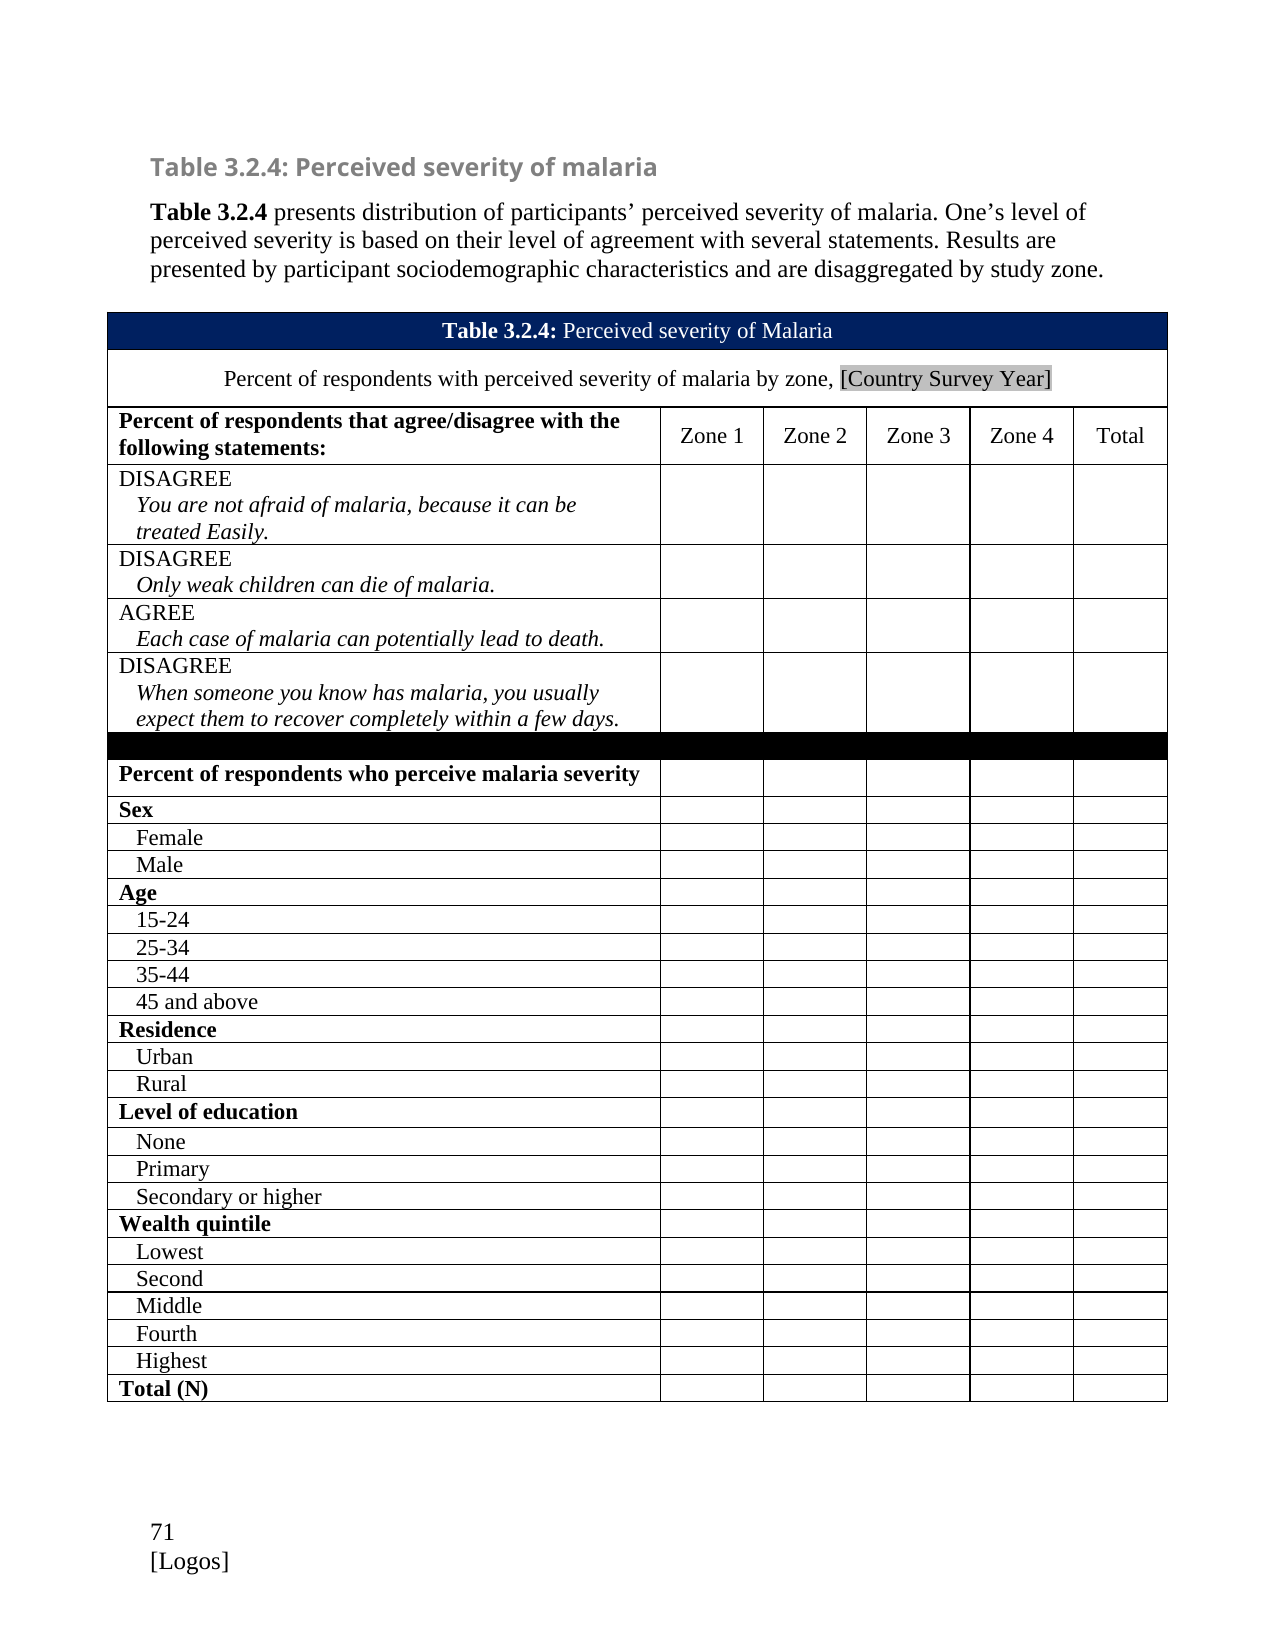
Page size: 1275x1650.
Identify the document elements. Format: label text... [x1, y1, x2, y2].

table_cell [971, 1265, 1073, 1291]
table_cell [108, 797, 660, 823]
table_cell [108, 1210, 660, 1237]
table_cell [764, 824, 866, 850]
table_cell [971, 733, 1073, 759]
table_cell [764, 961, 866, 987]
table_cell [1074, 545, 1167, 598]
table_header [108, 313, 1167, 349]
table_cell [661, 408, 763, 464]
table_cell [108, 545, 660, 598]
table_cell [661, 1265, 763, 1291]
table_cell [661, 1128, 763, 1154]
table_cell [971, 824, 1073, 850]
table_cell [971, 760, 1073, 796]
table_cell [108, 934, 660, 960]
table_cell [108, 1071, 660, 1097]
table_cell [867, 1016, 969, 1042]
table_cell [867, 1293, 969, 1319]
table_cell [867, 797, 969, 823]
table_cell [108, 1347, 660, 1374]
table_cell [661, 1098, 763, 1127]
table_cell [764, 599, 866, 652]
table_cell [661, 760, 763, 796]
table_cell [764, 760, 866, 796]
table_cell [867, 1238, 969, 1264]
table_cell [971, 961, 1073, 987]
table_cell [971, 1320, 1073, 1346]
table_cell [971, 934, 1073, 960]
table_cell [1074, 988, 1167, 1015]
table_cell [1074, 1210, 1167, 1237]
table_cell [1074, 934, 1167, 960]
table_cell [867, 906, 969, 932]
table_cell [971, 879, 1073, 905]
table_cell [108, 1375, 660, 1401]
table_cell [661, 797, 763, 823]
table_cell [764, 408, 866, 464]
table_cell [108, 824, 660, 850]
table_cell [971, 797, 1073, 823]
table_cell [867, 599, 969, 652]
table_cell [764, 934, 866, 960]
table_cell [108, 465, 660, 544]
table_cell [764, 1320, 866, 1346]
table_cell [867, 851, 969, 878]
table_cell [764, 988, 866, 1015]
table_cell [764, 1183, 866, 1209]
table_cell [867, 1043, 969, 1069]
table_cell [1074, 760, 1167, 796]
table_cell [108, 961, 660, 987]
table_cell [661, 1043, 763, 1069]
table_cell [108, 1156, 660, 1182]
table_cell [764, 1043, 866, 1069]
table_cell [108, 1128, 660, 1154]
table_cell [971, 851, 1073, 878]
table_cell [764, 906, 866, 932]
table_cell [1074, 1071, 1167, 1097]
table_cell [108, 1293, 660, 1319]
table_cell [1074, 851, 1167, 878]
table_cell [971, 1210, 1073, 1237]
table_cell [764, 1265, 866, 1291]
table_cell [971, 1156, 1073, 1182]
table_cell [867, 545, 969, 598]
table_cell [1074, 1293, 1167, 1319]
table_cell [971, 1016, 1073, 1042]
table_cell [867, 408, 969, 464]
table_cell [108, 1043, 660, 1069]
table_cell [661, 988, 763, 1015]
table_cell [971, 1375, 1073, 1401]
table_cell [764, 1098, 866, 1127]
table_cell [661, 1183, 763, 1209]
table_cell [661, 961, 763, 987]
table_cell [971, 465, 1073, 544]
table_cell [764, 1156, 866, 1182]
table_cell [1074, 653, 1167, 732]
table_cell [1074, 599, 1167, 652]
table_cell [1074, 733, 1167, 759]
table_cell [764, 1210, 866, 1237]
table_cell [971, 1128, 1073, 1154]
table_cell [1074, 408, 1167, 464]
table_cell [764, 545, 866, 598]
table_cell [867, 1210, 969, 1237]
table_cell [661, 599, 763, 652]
text Table 3.2.4 presents distribution of participants’ perceived severity of malaria. One’s level of perceived severity is based on their level of agreement with several statements. Results are presented by participant sociodemographic characteristics and are disaggregated by study zone. [150, 197, 1125, 283]
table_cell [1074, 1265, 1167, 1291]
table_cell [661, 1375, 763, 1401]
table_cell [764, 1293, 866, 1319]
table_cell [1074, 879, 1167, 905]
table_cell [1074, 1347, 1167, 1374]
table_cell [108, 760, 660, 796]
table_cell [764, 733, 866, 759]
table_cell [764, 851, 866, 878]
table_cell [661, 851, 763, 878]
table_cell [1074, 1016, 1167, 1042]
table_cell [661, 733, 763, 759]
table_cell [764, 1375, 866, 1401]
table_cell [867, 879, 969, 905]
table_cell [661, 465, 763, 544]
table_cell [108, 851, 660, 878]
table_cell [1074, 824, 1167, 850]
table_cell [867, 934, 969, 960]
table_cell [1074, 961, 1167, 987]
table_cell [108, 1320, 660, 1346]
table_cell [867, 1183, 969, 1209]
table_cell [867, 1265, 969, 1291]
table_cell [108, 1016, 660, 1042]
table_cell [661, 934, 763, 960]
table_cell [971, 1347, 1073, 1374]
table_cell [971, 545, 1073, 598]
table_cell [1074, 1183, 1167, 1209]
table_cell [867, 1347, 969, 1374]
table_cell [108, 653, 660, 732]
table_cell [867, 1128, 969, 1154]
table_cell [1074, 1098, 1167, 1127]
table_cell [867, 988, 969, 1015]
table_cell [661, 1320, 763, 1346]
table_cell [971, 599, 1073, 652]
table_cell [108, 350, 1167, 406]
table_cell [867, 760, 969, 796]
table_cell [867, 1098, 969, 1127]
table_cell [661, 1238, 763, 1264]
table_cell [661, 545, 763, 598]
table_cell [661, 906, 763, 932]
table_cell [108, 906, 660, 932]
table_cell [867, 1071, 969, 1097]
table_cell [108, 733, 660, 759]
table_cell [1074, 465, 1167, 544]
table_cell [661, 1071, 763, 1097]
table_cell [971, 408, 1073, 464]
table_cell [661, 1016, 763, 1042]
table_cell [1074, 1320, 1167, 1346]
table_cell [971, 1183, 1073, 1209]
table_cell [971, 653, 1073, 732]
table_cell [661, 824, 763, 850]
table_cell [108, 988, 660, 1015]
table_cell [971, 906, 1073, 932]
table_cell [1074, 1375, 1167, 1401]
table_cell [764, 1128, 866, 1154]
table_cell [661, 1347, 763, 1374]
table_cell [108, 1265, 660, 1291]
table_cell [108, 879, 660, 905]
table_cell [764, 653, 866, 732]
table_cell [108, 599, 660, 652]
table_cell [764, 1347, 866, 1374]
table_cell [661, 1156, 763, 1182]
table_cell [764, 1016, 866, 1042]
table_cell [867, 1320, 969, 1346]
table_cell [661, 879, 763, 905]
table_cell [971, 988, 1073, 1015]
subtitle Table 3.2.4: Perceived severity of malaria [150, 150, 1125, 184]
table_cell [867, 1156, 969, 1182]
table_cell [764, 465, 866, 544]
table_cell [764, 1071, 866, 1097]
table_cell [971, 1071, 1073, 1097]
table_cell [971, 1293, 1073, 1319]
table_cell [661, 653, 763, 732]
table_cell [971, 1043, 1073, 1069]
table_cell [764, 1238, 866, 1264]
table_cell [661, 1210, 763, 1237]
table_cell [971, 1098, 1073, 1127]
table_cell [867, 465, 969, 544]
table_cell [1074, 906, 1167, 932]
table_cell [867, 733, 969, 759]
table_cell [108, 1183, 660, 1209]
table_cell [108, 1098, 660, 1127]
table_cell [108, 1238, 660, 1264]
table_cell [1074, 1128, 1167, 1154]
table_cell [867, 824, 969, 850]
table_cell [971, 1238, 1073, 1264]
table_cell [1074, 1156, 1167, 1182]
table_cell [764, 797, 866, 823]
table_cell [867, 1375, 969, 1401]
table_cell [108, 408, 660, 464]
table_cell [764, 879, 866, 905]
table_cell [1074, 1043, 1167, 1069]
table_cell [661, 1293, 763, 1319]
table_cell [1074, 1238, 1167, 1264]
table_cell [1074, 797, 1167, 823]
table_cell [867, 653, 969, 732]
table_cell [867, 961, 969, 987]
